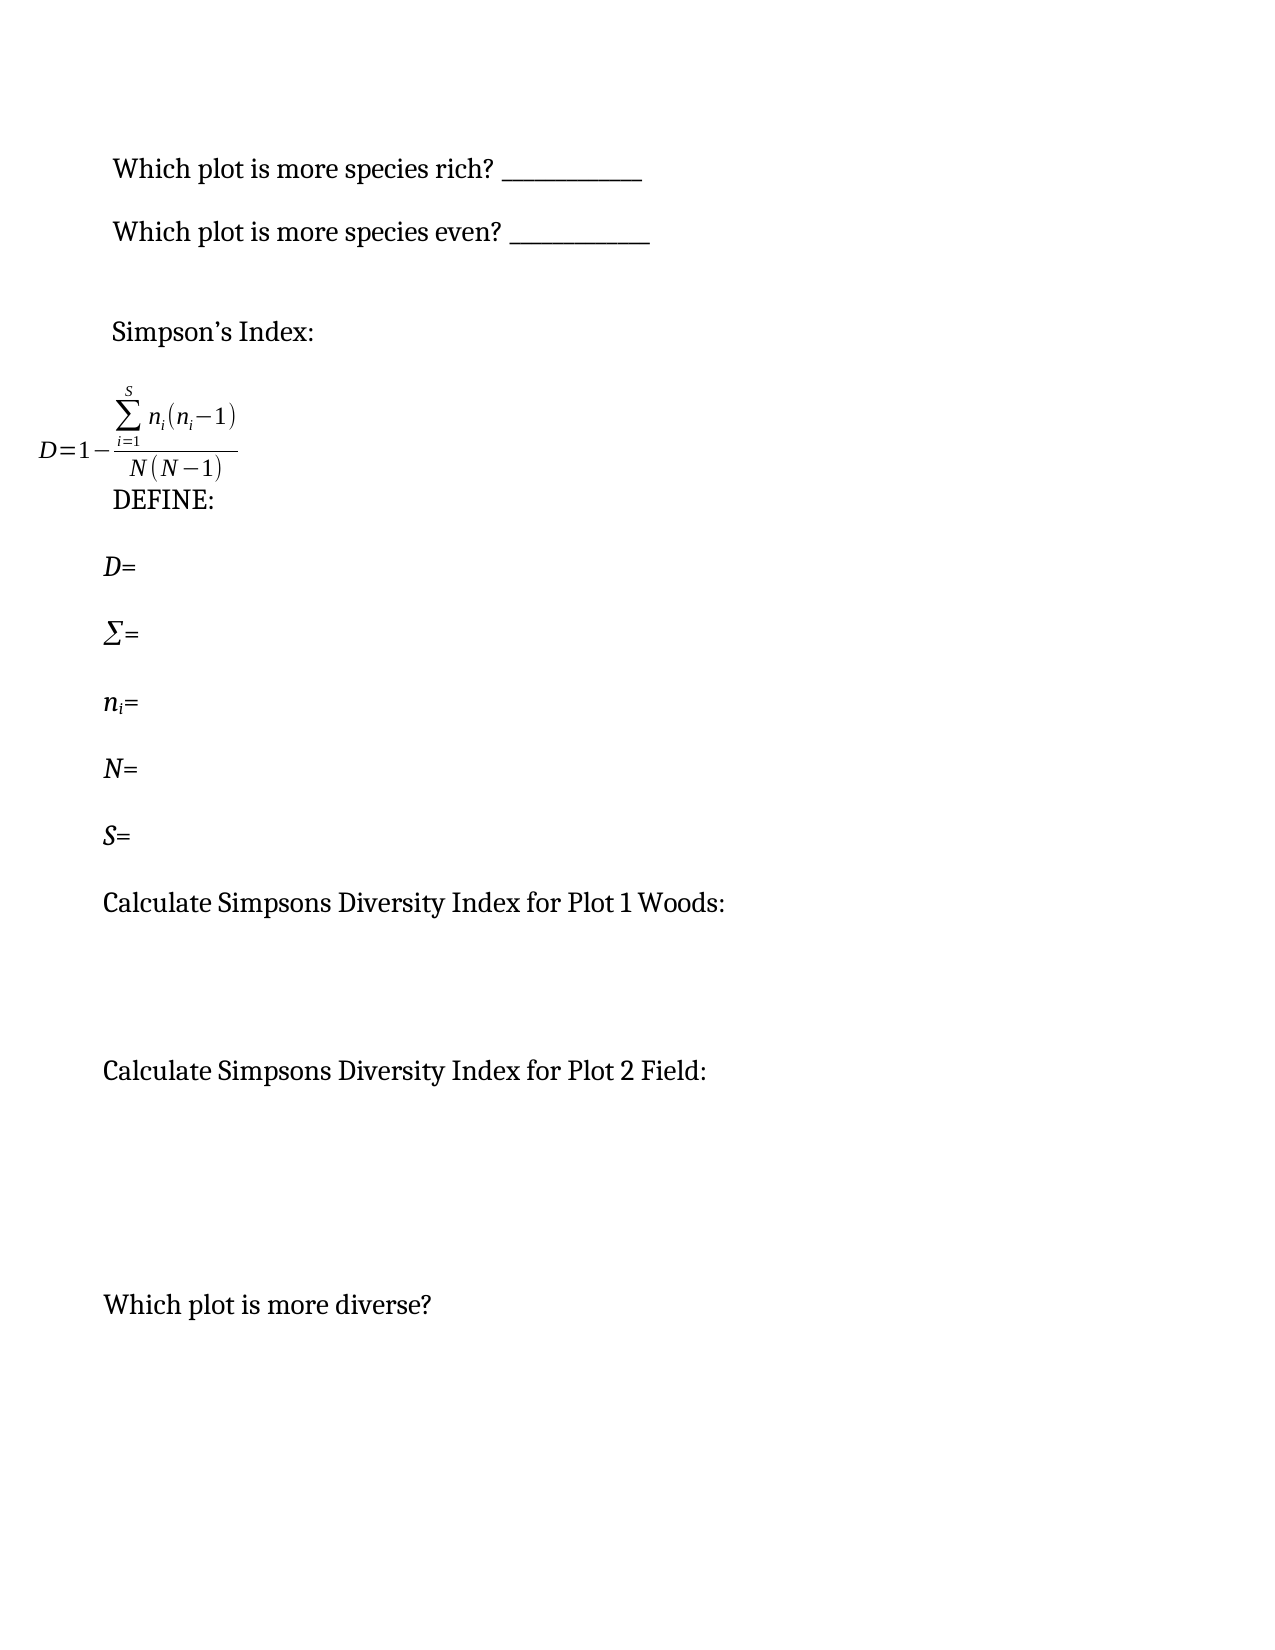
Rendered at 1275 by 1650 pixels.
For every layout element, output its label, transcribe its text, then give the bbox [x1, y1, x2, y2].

text DEFINE: [112, 483, 1087, 517]
text S= [103, 819, 1087, 852]
text Which plot is more species rich? _____________ [112, 152, 1087, 186]
text Which plot is more diverse? [103, 1288, 1087, 1322]
text Which plot is more species even? _____________ [112, 215, 1087, 248]
text Calculate Simpsons Diversity Index for Plot 2 Field: [103, 1054, 1087, 1087]
text ni= [103, 685, 1087, 718]
text N= [103, 752, 1087, 785]
text D= [103, 551, 1087, 584]
text Simpson’s Index: [112, 315, 1087, 349]
text = [103, 618, 1087, 651]
text Calculate Simpsons Diversity Index for Plot 1 Woods: [103, 886, 1087, 919]
